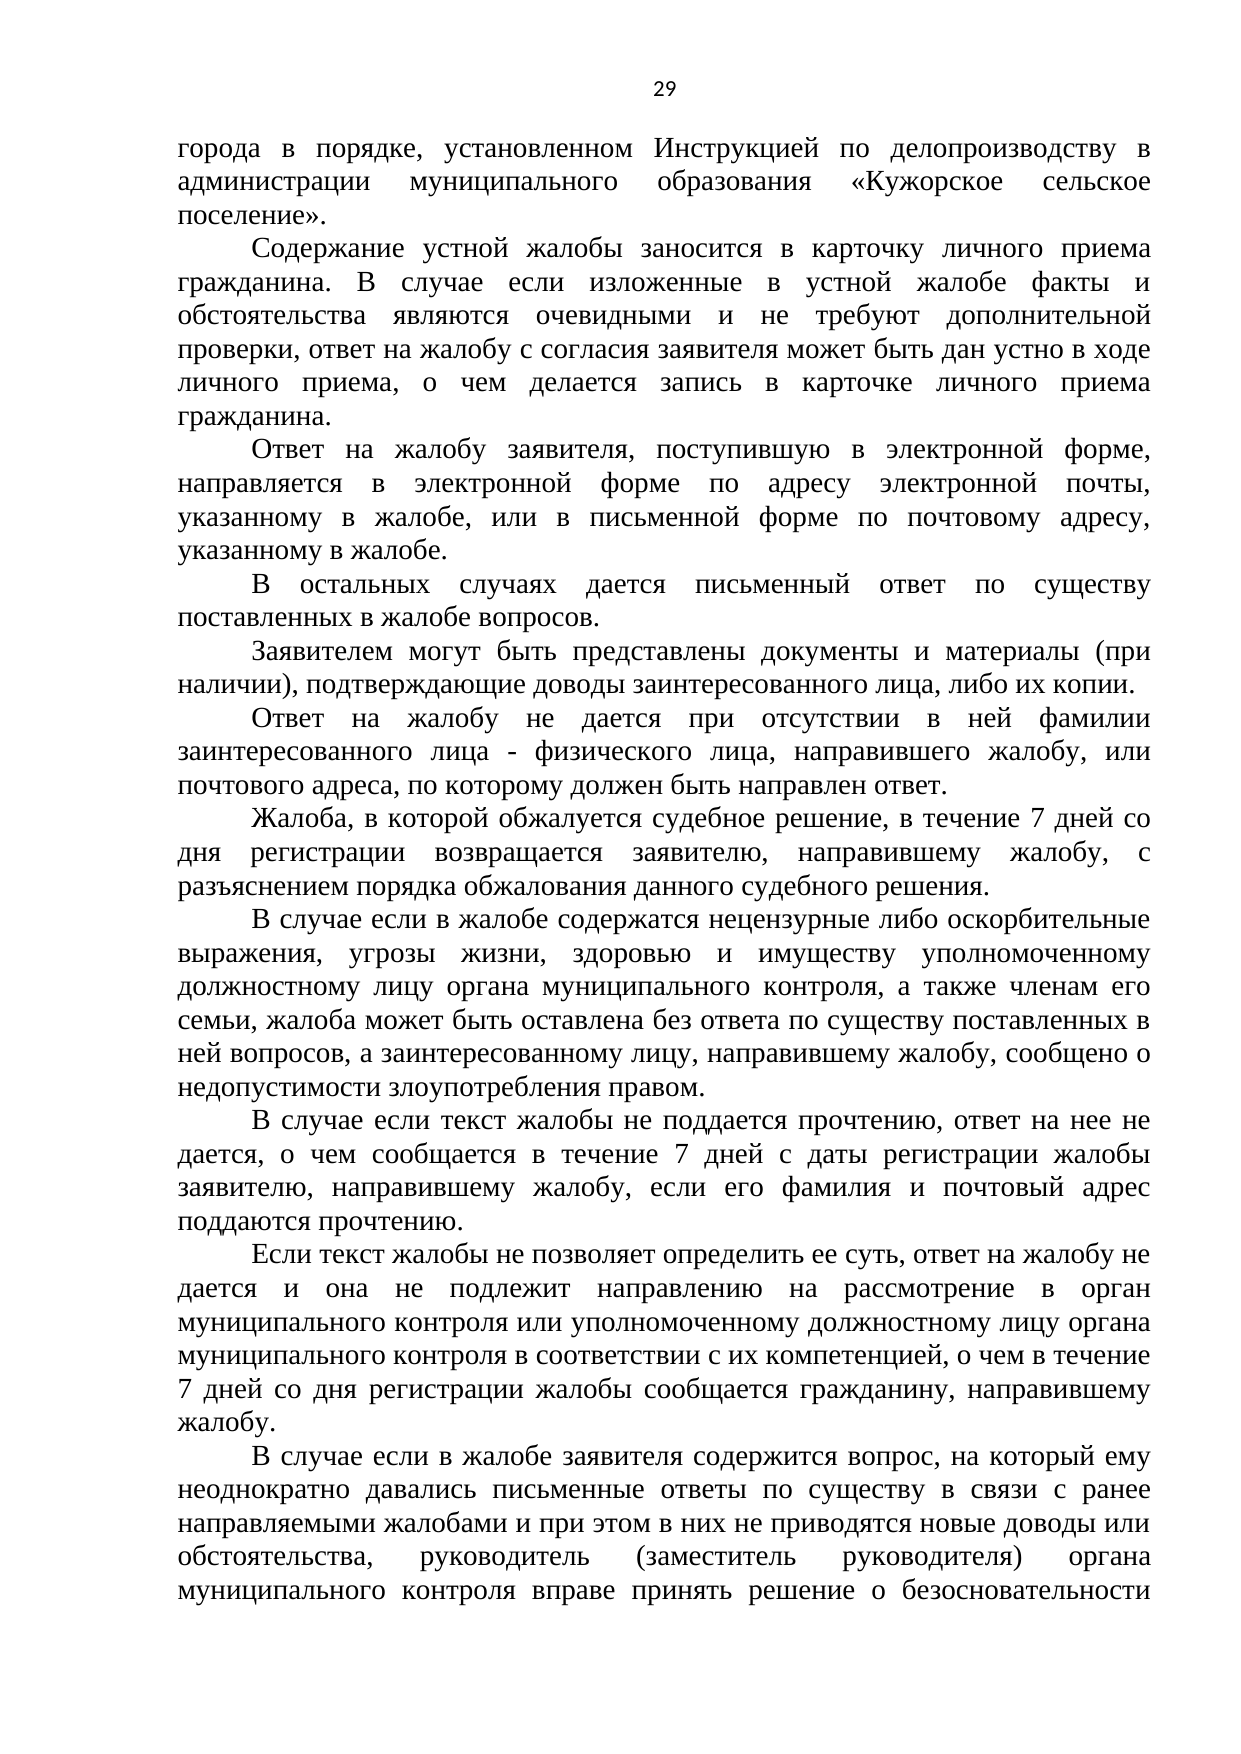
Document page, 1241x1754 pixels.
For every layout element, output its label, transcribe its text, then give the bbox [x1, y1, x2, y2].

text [177, 1438, 1152, 1606]
text Если текст жалобы не позволяет определить ее суть, ответ на жалобу не дается и она не подлежит направлению на рассмотрение в орган муниципального контроля или уполномоченному должностному лицу органа муниципального контроля в соответствии с их компетенцией, о чем в течение 7 дней со дня регистрации жалобы сообщается гражданину, направившему жалобу. [177, 1237, 1152, 1438]
text В остальных случаях дается письменный ответ по существу поставленных в жалобе вопросов. [177, 566, 1152, 633]
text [177, 130, 1152, 230]
text Ответ на жалобу не дается при отсутствии в ней фамилии заинтересованного лица - физического лица, направившего жалобу, или почтового адреса, по которому должен быть направлен ответ. [177, 700, 1152, 801]
text Жалоба, в которой обжалуется судебное решение, в течение 7 дней со дня регистрации возвращается заявителю, направившему жалобу, с разъяснением порядка обжалования данного судебного решения. [177, 801, 1152, 901]
text Содержание устной жалобы заносится в карточку личного приема гражданина. В случае если изложенные в устной жалобе факты и обстоятельства являются очевидными и не требуют дополнительной проверки, ответ на жалобу с согласия заявителя может быть дан устно в ходе личного приема, о чем делается запись в карточке личного приема гражданина. [177, 230, 1152, 432]
text В случае если в жалобе содержатся нецензурные либо оскорбительные выражения, угрозы жизни, здоровью и имуществу уполномоченному должностному лицу органа муниципального контроля, а также членам его семьи, жалоба может быть оставлена без ответа по существу поставленных в ней вопросов, а заинтересованному лицу, направившему жалобу, сообщено о недопустимости злоупотребления правом. [177, 901, 1152, 1102]
text В случае если текст жалобы не поддается прочтению, ответ на нее не дается, о чем сообщается в течение 7 дней с даты регистрации жалобы заявителю, направившему жалобу, если его фамилия и почтовый адрес поддаются прочтению. [177, 1102, 1152, 1237]
text Заявителем могут быть представлены документы и материалы (при наличии), подтверждающие доводы заинтересованного лица, либо их копии. [177, 633, 1152, 700]
text Ответ на жалобу заявителя, поступившую в электронной форме, направляется в электронной форме по адресу электронной почты, указанному в жалобе, или в письменной форме по почтовому адресу, указанному в жалобе. [177, 432, 1152, 566]
